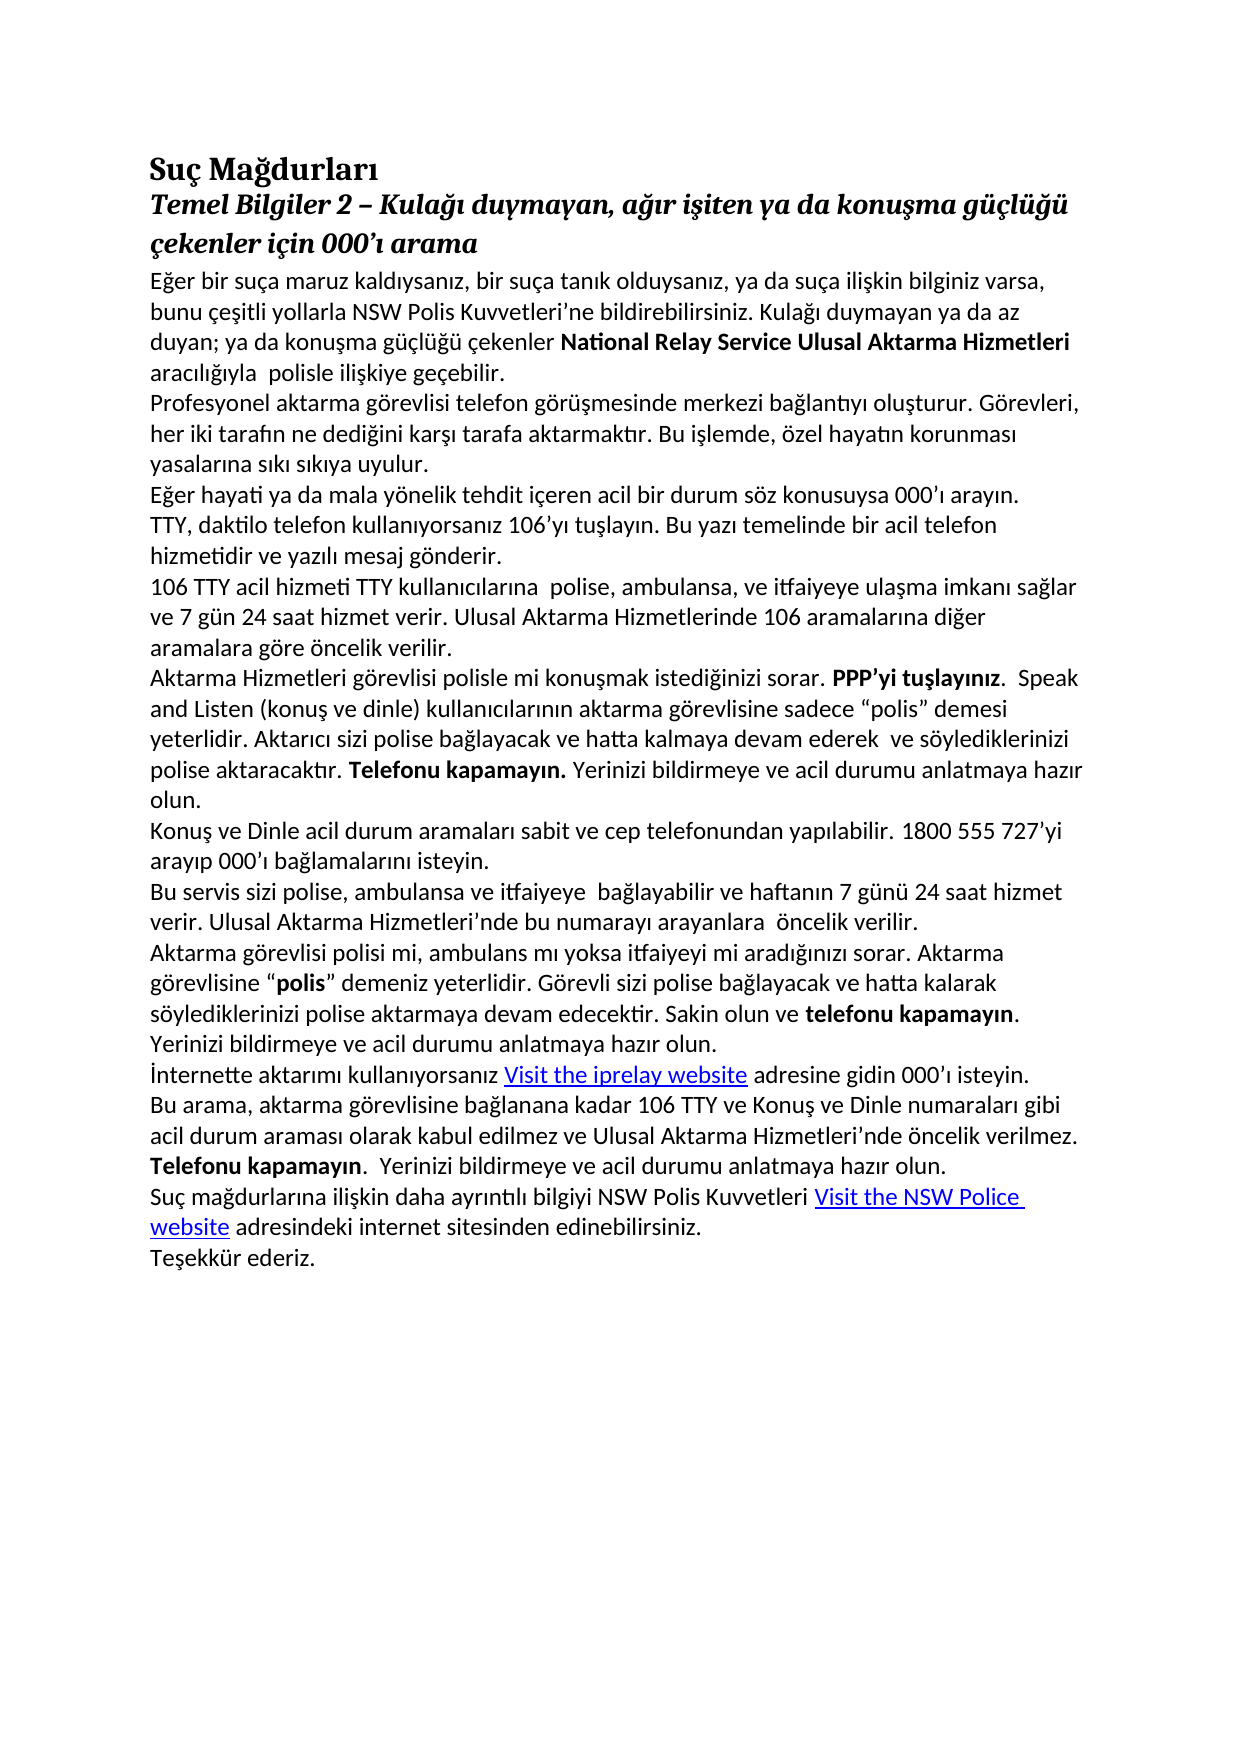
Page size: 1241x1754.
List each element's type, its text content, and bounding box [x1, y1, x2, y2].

text TTY, daktilo telefon kullanıyorsanız 106’yı tuşlayın. Bu yazı temelinde bir acil telefon hizmetidir ve yazılı mesaj gönderir. [150, 509, 1090, 571]
text Profesyonel aktarma görevlisi telefon görüşmesinde merkezi bağlantıyı oluşturur. Görevleri, her iki tarafın ne dediğini karşı tarafa aktarmaktır. Bu işlemde, özel hayatın korunması yasalarına sıkı sıkıya uyulur. [150, 387, 1090, 479]
text Bu servis sizi polise, ambulansa ve itfaiyeye bağlayabilir ve haftanın 7 günü 24 saat hizmet verir. Ulusal Aktarma Hizmetleri’nde bu numarayı arayanlara öncelik verilir. [150, 876, 1090, 937]
text İnternette aktarımı kullanıyorsanız Visit the iprelay website adresine gidin 000’ı isteyin. [150, 1059, 1090, 1089]
text Aktarma görevlisi polisi mi, ambulans mı yoksa itfaiyeyi mi aradığınızı sorar. Aktarma görevlisine “polis” demeniz yeterlidir. Görevli sizi polise bağlayacak ve hatta kalarak söylediklerinizi polise aktarmaya devam edecektir. Sakin olun ve telefonu kapamayın. Yerinizi bildirmeye ve acil durumu anlatmaya hazır olun. [150, 937, 1090, 1059]
text Suç mağdurlarına ilişkin daha ayrıntılı bilgiyi NSW Polis Kuvvetleri Visit the NSW Police website adresindeki internet sitesinden edinebilirsiniz. [150, 1181, 1090, 1242]
subtitle Suç Mağdurları [150, 150, 1090, 188]
text Aktarma Hizmetleri görevlisi polisle mi konuşmak istediğinizi sorar. PPP’yi tuşlayınız. Speak and Listen (konuş ve dinle) kullanıcılarının aktarma görevlisine sadece “polis” demesi yeterlidir. Aktarıcı sizi polise bağlayacak ve hatta kalmaya devam ederek ve söylediklerinizi polise aktaracaktır. Telefonu kapamayın. Yerinizi bildirmeye ve acil durumu anlatmaya hazır olun. [150, 662, 1090, 815]
text Eğer hayati ya da mala yönelik tehdit içeren acil bir durum söz konusuysa 000’ı arayın. [150, 479, 1090, 509]
text 106 TTY acil hizmeti TTY kullanıcılarına polise, ambulansa, ve itfaiyeye ulaşma imkanı sağlar ve 7 gün 24 saat hizmet verir. Ulusal Aktarma Hizmetlerinde 106 aramalarına diğer aramalara göre öncelik verilir. [150, 571, 1090, 662]
text Bu arama, aktarma görevlisine bağlanana kadar 106 TTY ve Konuş ve Dinle numaraları gibi acil durum araması olarak kabul edilmez ve Ulusal Aktarma Hizmetleri’nde öncelik verilmez. Telefonu kapamayın. Yerinizi bildirmeye ve acil durumu anlatmaya hazır olun. [150, 1089, 1090, 1181]
text Eğer bir suça maruz kaldıysanız, bir suça tanık olduysanız, ya da suça ilişkin bilginiz varsa, bunu çeşitli yollarla NSW Polis Kuvvetleri’ne bildirebilirsiniz. Kulağı duymayan ya da az duyan; ya da konuşma güçlüğü çekenler National Relay Service Ulusal Aktarma Hizmetleri aracılığıyla polisle ilişkiye geçebilir. [150, 265, 1090, 387]
text Teşekkür ederiz. [150, 1242, 1090, 1273]
subtitle Temel Bilgiler 2 – Kulağı duymayan, ağır işiten ya da konuşma güçlüğü çekenler için 000’ı arama [150, 188, 1090, 260]
text Konuş ve Dinle acil durum aramaları sabit ve cep telefonundan yapılabilir. 1800 555 727’yi arayıp 000’ı bağlamalarını isteyin. [150, 815, 1090, 876]
